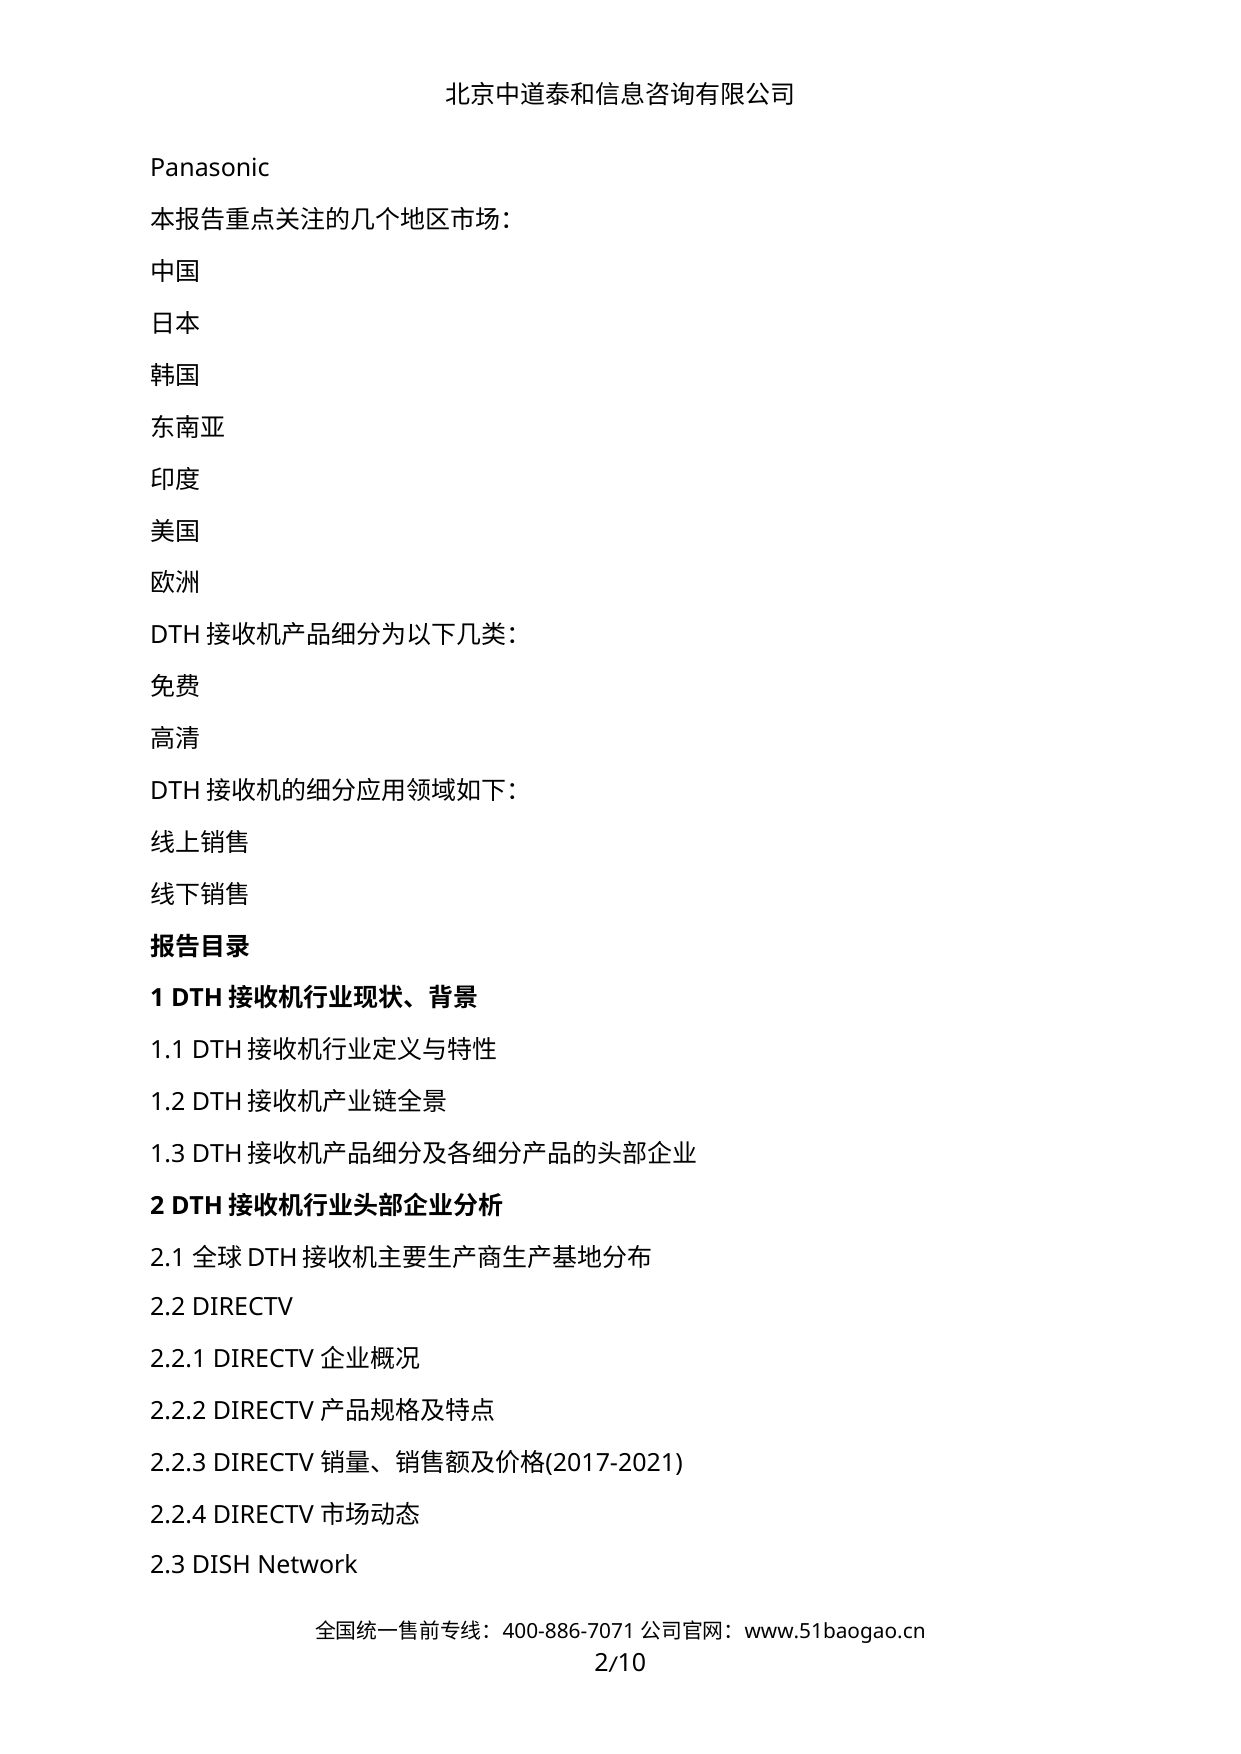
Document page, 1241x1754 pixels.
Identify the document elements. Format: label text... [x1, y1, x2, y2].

text 日本 [150, 303, 1090, 340]
text 线下销售 [150, 874, 1090, 910]
text 欧洲 [150, 563, 1090, 599]
text 东南亚 [150, 407, 1090, 443]
text 1.3 DTH接收机产品细分及各细分产品的头部企业 [150, 1133, 1090, 1170]
text 报告目录 [150, 926, 1090, 962]
text 1.1 DTH接收机行业定义与特性 [150, 1030, 1090, 1066]
text 免费 [150, 667, 1090, 703]
text 2.2 DIRECTV [150, 1289, 1090, 1323]
text 本报告重点关注的几个地区市场： [150, 200, 1090, 236]
text 2.2.4 DIRECTV 市场动态 [150, 1494, 1090, 1531]
text 美国 [150, 511, 1090, 547]
text 2.2.1 DIRECTV 企业概况 [150, 1339, 1090, 1375]
text 线上销售 [150, 822, 1090, 858]
text 韩国 [150, 355, 1090, 392]
text 2.2.3 DIRECTV 销量、销售额及价格(2017-2021) [150, 1442, 1090, 1479]
text DTH接收机产品细分为以下几类： [150, 615, 1090, 651]
text 2 DTH接收机行业头部企业分析 [150, 1185, 1090, 1222]
text 1 DTH接收机行业现状、背景 [150, 978, 1090, 1014]
text 印度 [150, 459, 1090, 495]
text 2.1 全球DTH接收机主要生产商生产基地分布 [150, 1237, 1090, 1273]
text 1.2 DTH接收机产业链全景 [150, 1082, 1090, 1118]
text 2.2.2 DIRECTV 产品规格及特点 [150, 1391, 1090, 1427]
text 中国 [150, 252, 1090, 288]
text Panasonic [150, 150, 1090, 184]
text DTH接收机的细分应用领域如下： [150, 770, 1090, 807]
text 高清 [150, 718, 1090, 755]
text 2.3 DISH Network [150, 1546, 1090, 1580]
